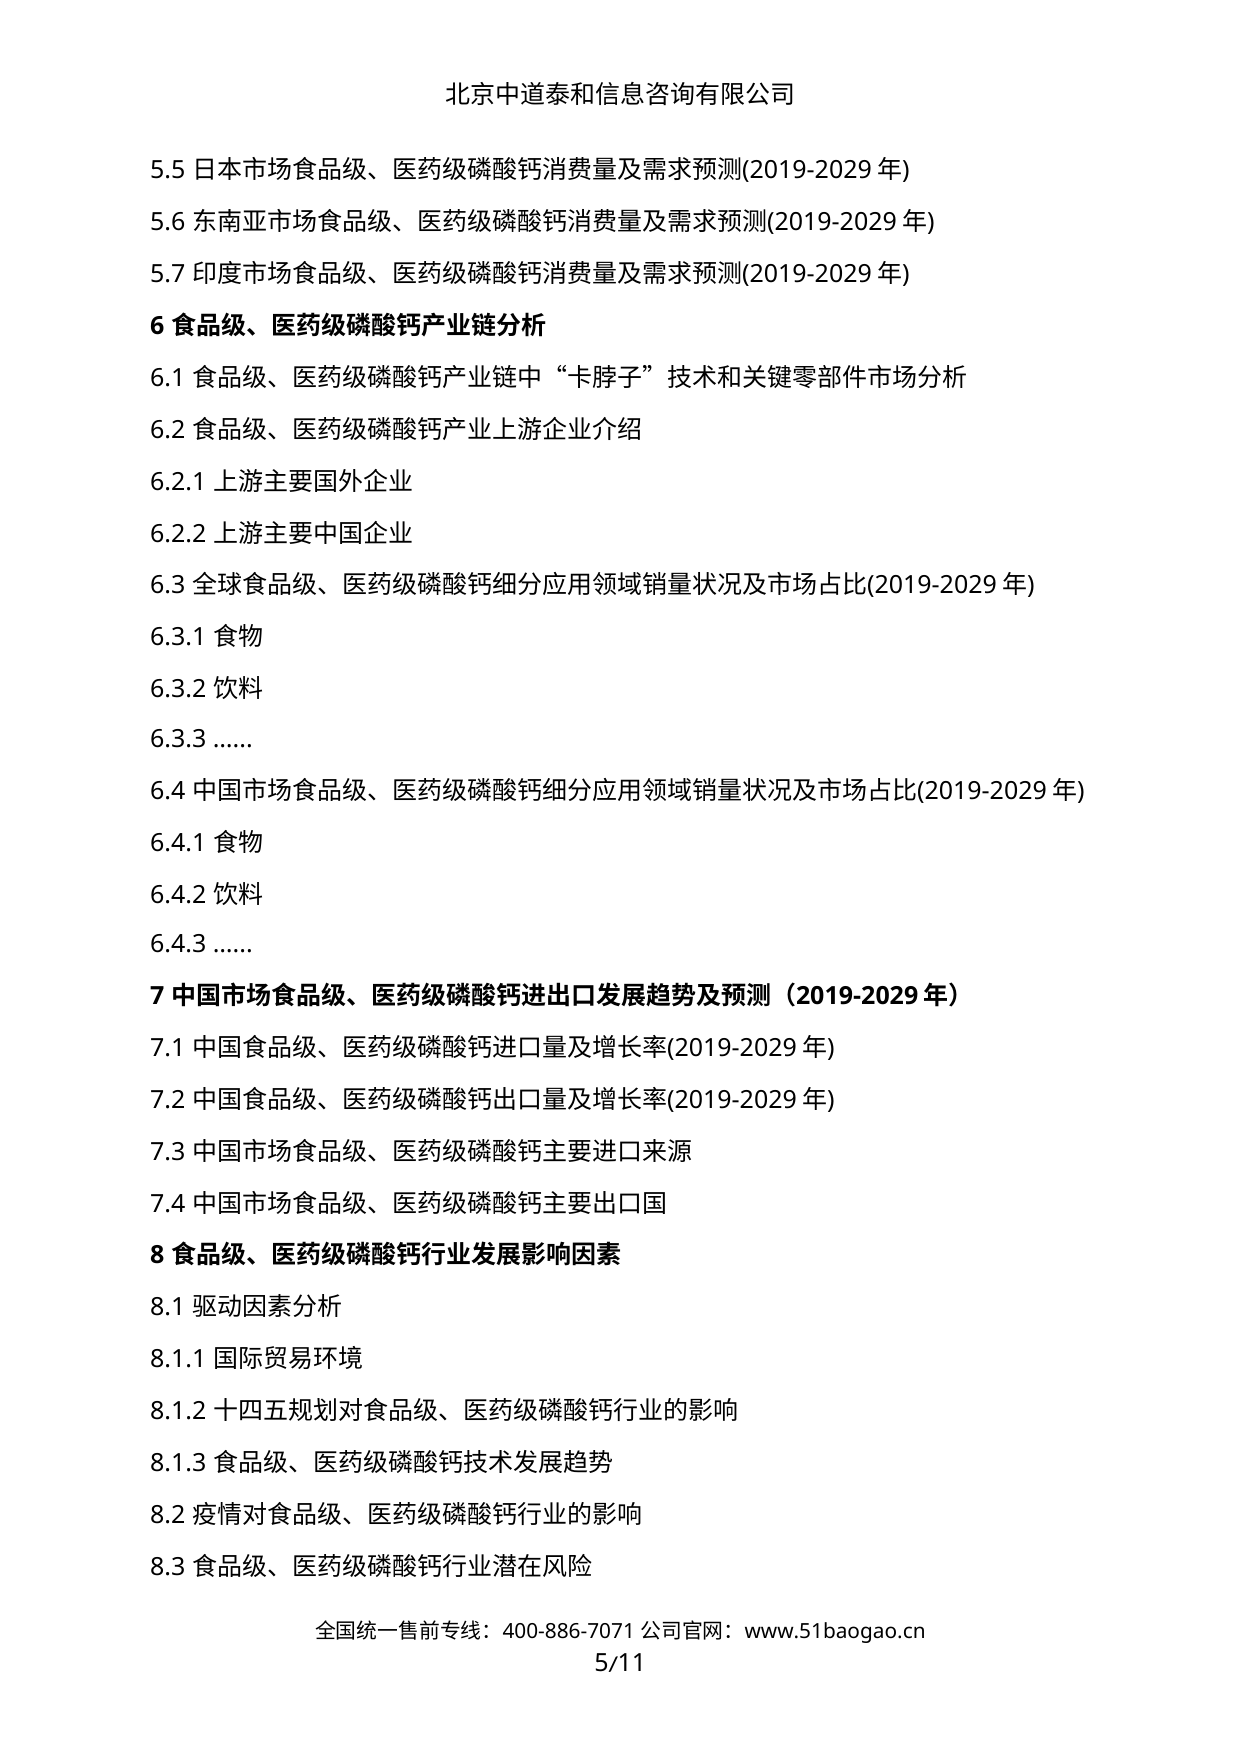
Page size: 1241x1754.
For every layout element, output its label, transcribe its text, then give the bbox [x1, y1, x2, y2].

text 7.4 中国市场食品级、医药级磷酸钙主要出口国 [150, 1183, 1090, 1219]
text 6.2.2 上游主要中国企业 [150, 513, 1090, 549]
text 5.7 印度市场食品级、医药级磷酸钙消费量及需求预测(2019-2029年) [150, 254, 1090, 290]
text 6.4.3 …... [150, 926, 1090, 960]
text 6.3.3 …... [150, 721, 1090, 755]
text 8 食品级、医药级磷酸钙行业发展影响因素 [150, 1235, 1090, 1271]
text 6.3.2 饮料 [150, 669, 1090, 705]
text 6.1 食品级、医药级磷酸钙产业链中“卡脖子”技术和关键零部件市场分析 [150, 357, 1090, 394]
text 6.4 中国市场食品级、医药级磷酸钙细分应用领域销量状况及市场占比(2019-2029年) [150, 770, 1090, 807]
text 6.3.1 食物 [150, 617, 1090, 653]
text 6 食品级、医药级磷酸钙产业链分析 [150, 306, 1090, 342]
text 6.3 全球食品级、医药级磷酸钙细分应用领域销量状况及市场占比(2019-2029年) [150, 565, 1090, 601]
text 7 中国市场食品级、医药级磷酸钙进出口发展趋势及预测（2019-2029年） [150, 976, 1090, 1012]
text 8.1.3 食品级、医药级磷酸钙技术发展趋势 [150, 1442, 1090, 1479]
text 7.1 中国食品级、医药级磷酸钙进口量及增长率(2019-2029年) [150, 1027, 1090, 1064]
text 5.6 东南亚市场食品级、医药级磷酸钙消费量及需求预测(2019-2029年) [150, 202, 1090, 238]
text 6.2.1 上游主要国外企业 [150, 461, 1090, 497]
text 7.2 中国食品级、医药级磷酸钙出口量及增长率(2019-2029年) [150, 1079, 1090, 1116]
text 8.1 驱动因素分析 [150, 1287, 1090, 1323]
text 8.3 食品级、医药级磷酸钙行业潜在风险 [150, 1546, 1090, 1582]
text 5.5 日本市场食品级、医药级磷酸钙消费量及需求预测(2019-2029年) [150, 150, 1090, 186]
text 6.4.2 饮料 [150, 874, 1090, 910]
text 7.3 中国市场食品级、医药级磷酸钙主要进口来源 [150, 1131, 1090, 1167]
text 8.1.1 国际贸易环境 [150, 1339, 1090, 1375]
text 6.4.1 食物 [150, 822, 1090, 858]
text 8.1.2 十四五规划对食品级、医药级磷酸钙行业的影响 [150, 1391, 1090, 1427]
text 6.2 食品级、医药级磷酸钙产业上游企业介绍 [150, 409, 1090, 446]
text 8.2 疫情对食品级、医药级磷酸钙行业的影响 [150, 1494, 1090, 1531]
